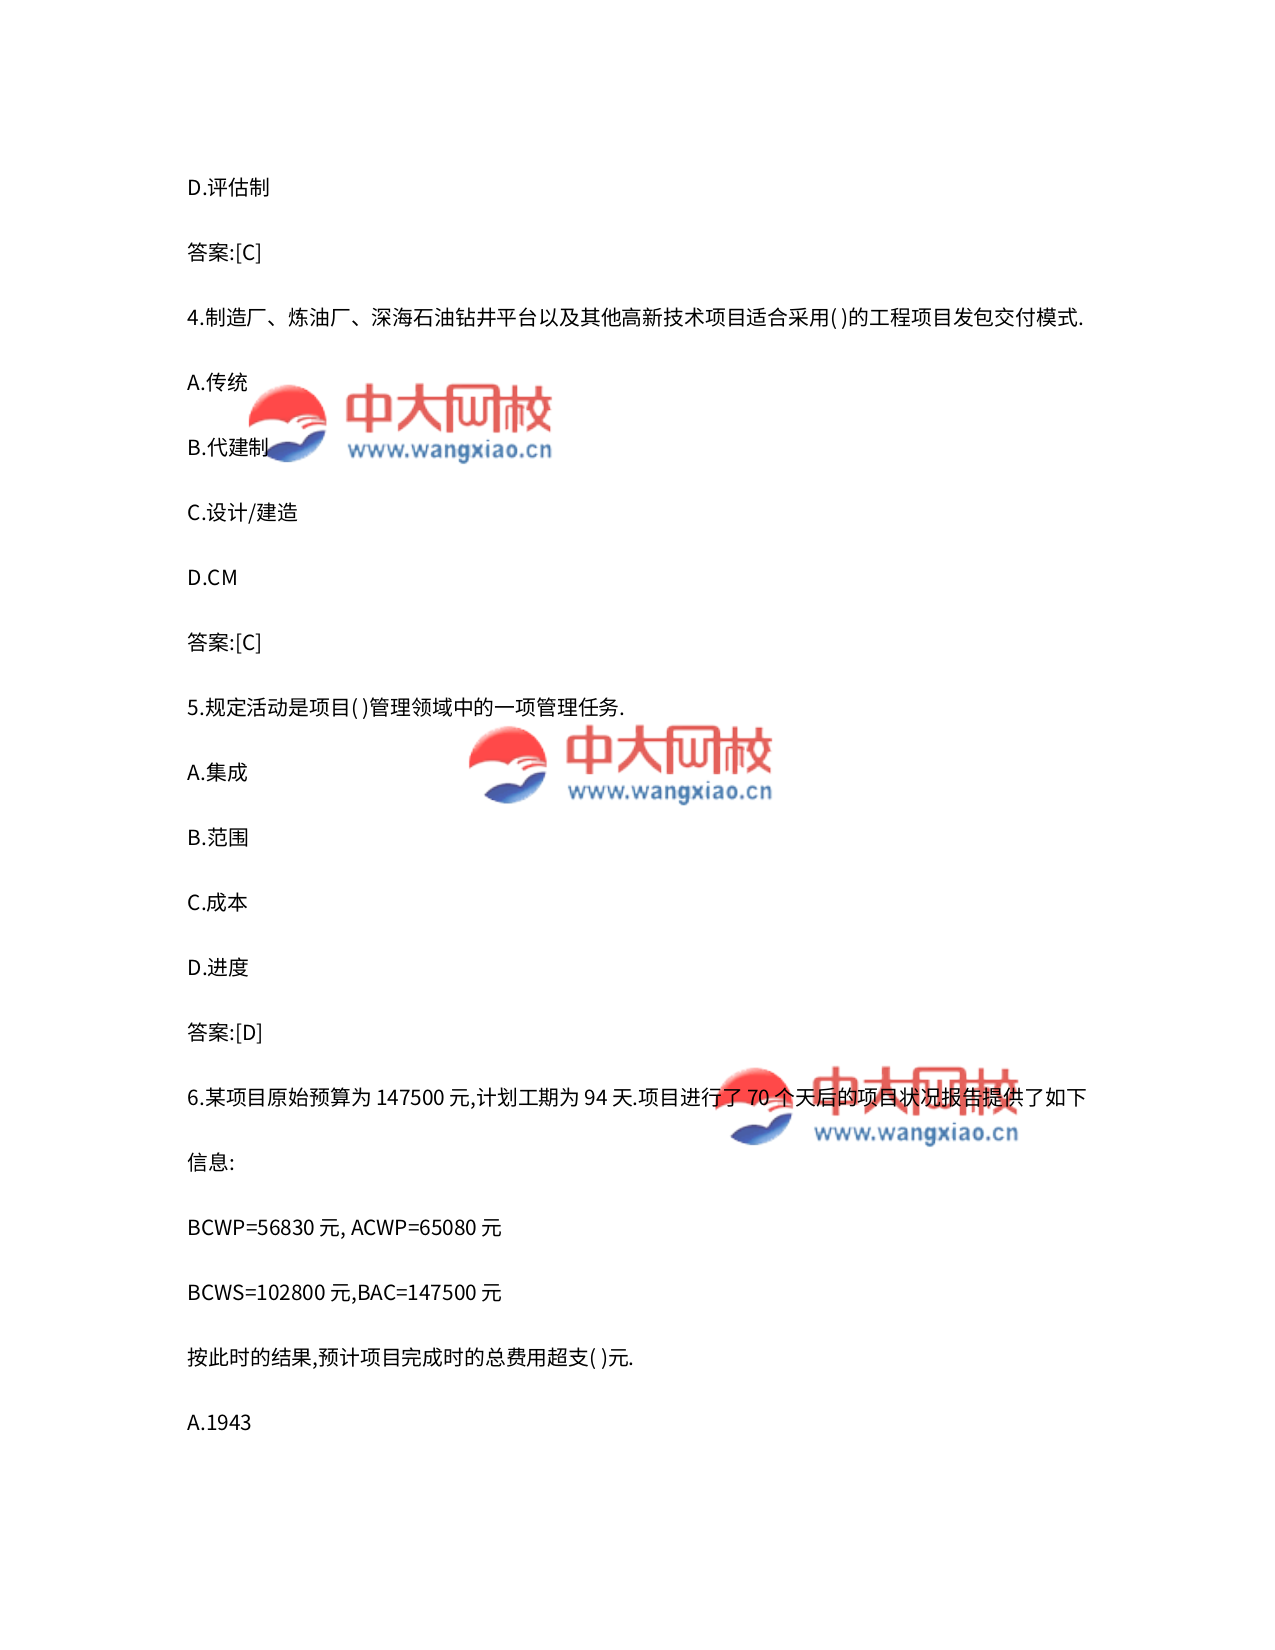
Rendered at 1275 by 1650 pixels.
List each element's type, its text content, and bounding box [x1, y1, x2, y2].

list 答案:[C] [187, 614, 1087, 679]
list B.范围 [187, 809, 1087, 874]
list BCWS=102800元,BAC=147500元 [187, 1264, 1087, 1329]
list C.设计/建造 [187, 484, 1087, 549]
list D.评估制 [187, 159, 1087, 224]
list 4.制造厂、炼油厂、深海石油钻井平台以及其他高新技术项目适合采用( )的工程项目发包交付模式. [187, 289, 1087, 354]
list BCWP=56830元, ACWP=65080元 [187, 1199, 1087, 1264]
list A.1943 [187, 1394, 1087, 1459]
list 5.规定活动是项目( )管理领域中的一项管理任务. [187, 679, 1087, 744]
list A.集成 [187, 744, 1087, 809]
list 答案:[D] [187, 1004, 1087, 1069]
list 答案:[C] [187, 224, 1087, 289]
list B.代建制 [187, 419, 1087, 484]
list 6.某项目原始预算为147500元,计划工期为94天.项目进行了70个天后的项目状况报告提供了如下信息: [187, 1069, 1087, 1199]
list C.成本 [187, 874, 1087, 939]
list A.传统 [187, 354, 1087, 419]
list 按此时的结果,预计项目完成时的总费用超支( )元. [187, 1329, 1087, 1394]
list D.CM [187, 549, 1087, 614]
list D.进度 [187, 939, 1087, 1004]
